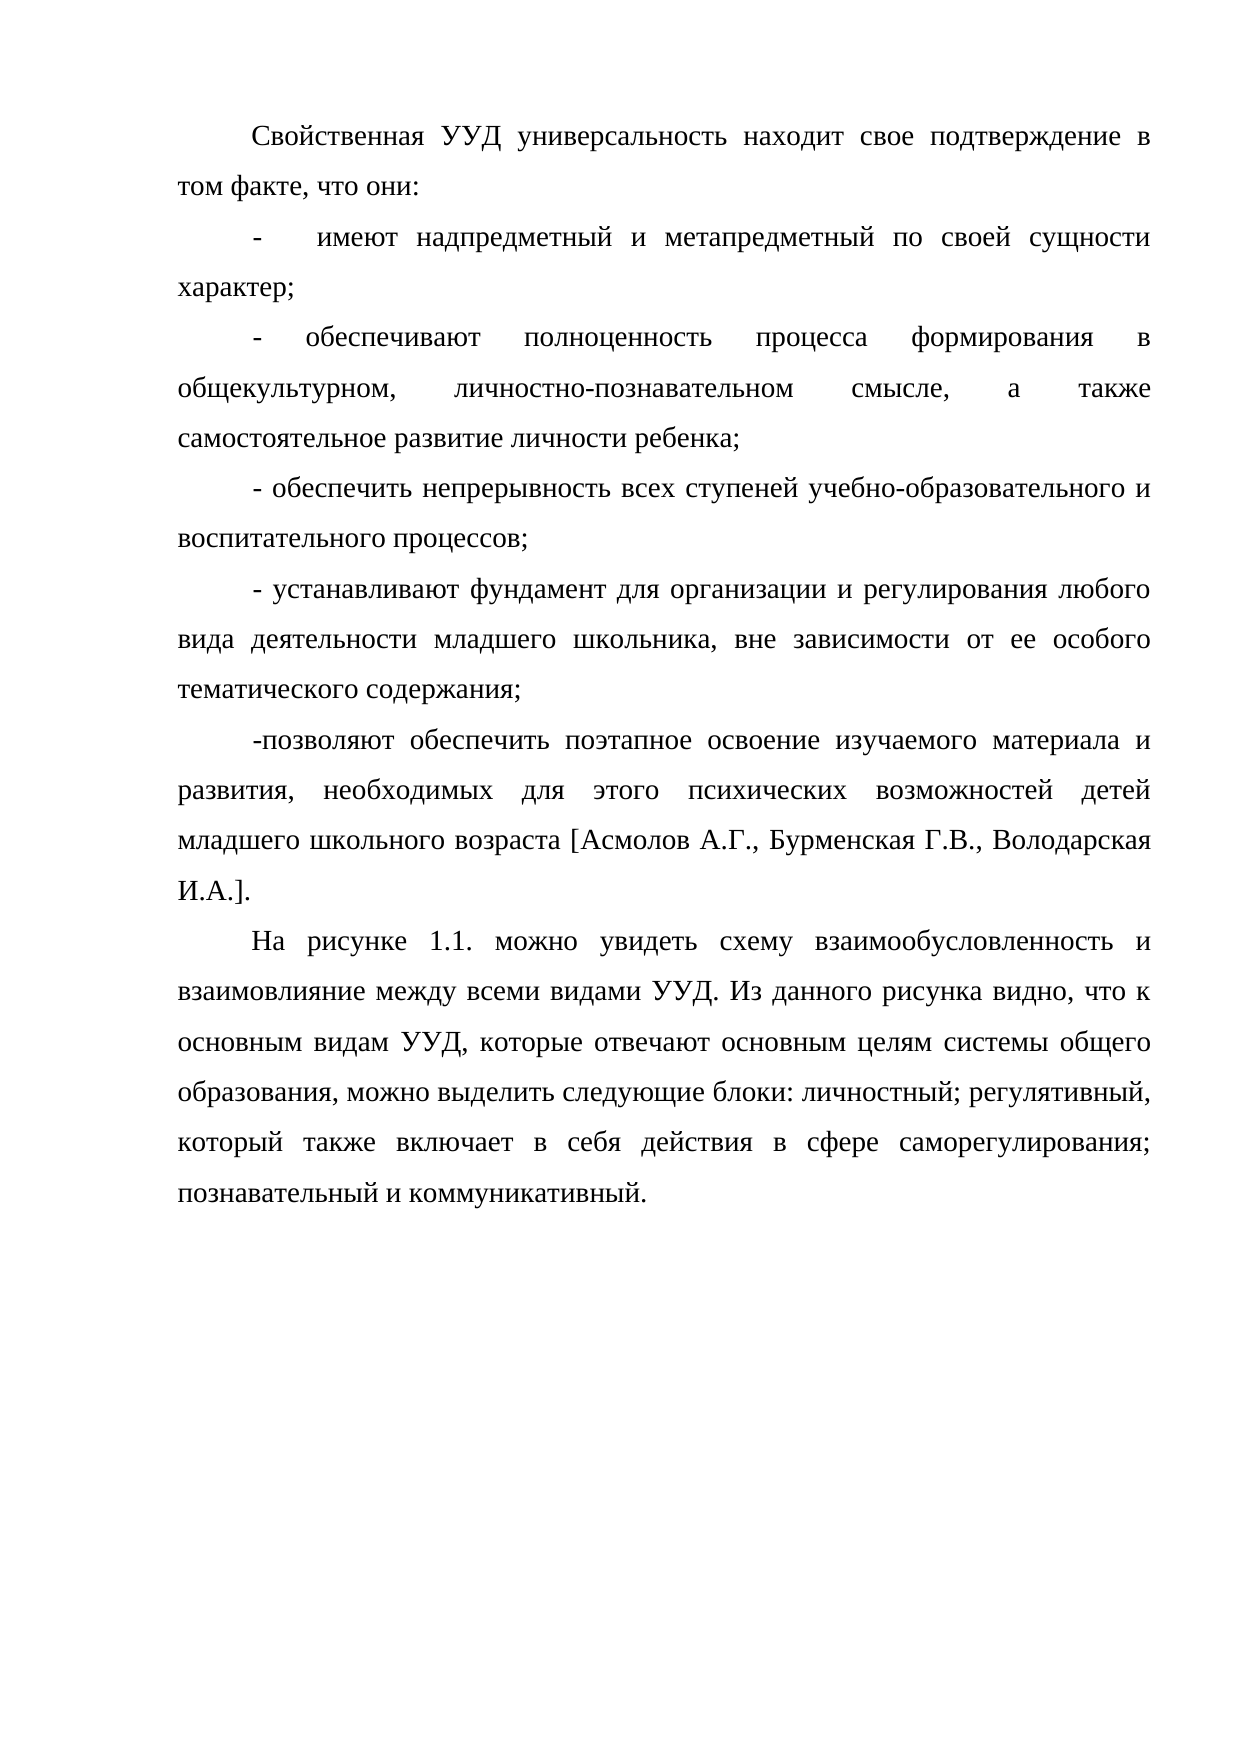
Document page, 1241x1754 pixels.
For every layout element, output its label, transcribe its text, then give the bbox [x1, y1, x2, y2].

text Свойственная УУД универсальность находит свое подтверждение в том факте, что они: [177, 118, 1152, 202]
list - устанавливают фундамент для организации и регулирования любого вида деятельности младшего школьника, вне зависимости от ее особого тематического содержания; [177, 571, 1152, 705]
list -позволяют обеспечить поэтапное освоение изучаемого материала и развития, необходимых для этого психических возможностей детей младшего школьного возраста [Асмолов А.Г., Бурменская Г.В., Володарская И.А.]. [177, 722, 1152, 906]
list - обеспечивают полноценность процесса формирования в общекультурном, личностно-познавательном смысле, а также самостоятельное развитие личности ребенка; [177, 319, 1152, 453]
list - имеют надпредметный и метапредметный по своей сущности характер; [177, 219, 1152, 303]
list - обеспечить непрерывность всех ступеней учебно-образовательного и воспитательного процессов; [177, 470, 1152, 554]
text На рисунке 1.1. можно увидеть схему взаимообусловленность и взаимовлияние между всеми видами УУД. Из данного рисунка видно, что к основным видам УУД, которые отвечают основным целям системы общего образования, можно выделить следующие блоки: личностный; регулятивный, который также включает в себя действия в сфере саморегулирования; познавательный и коммуникативный. [177, 923, 1152, 1208]
